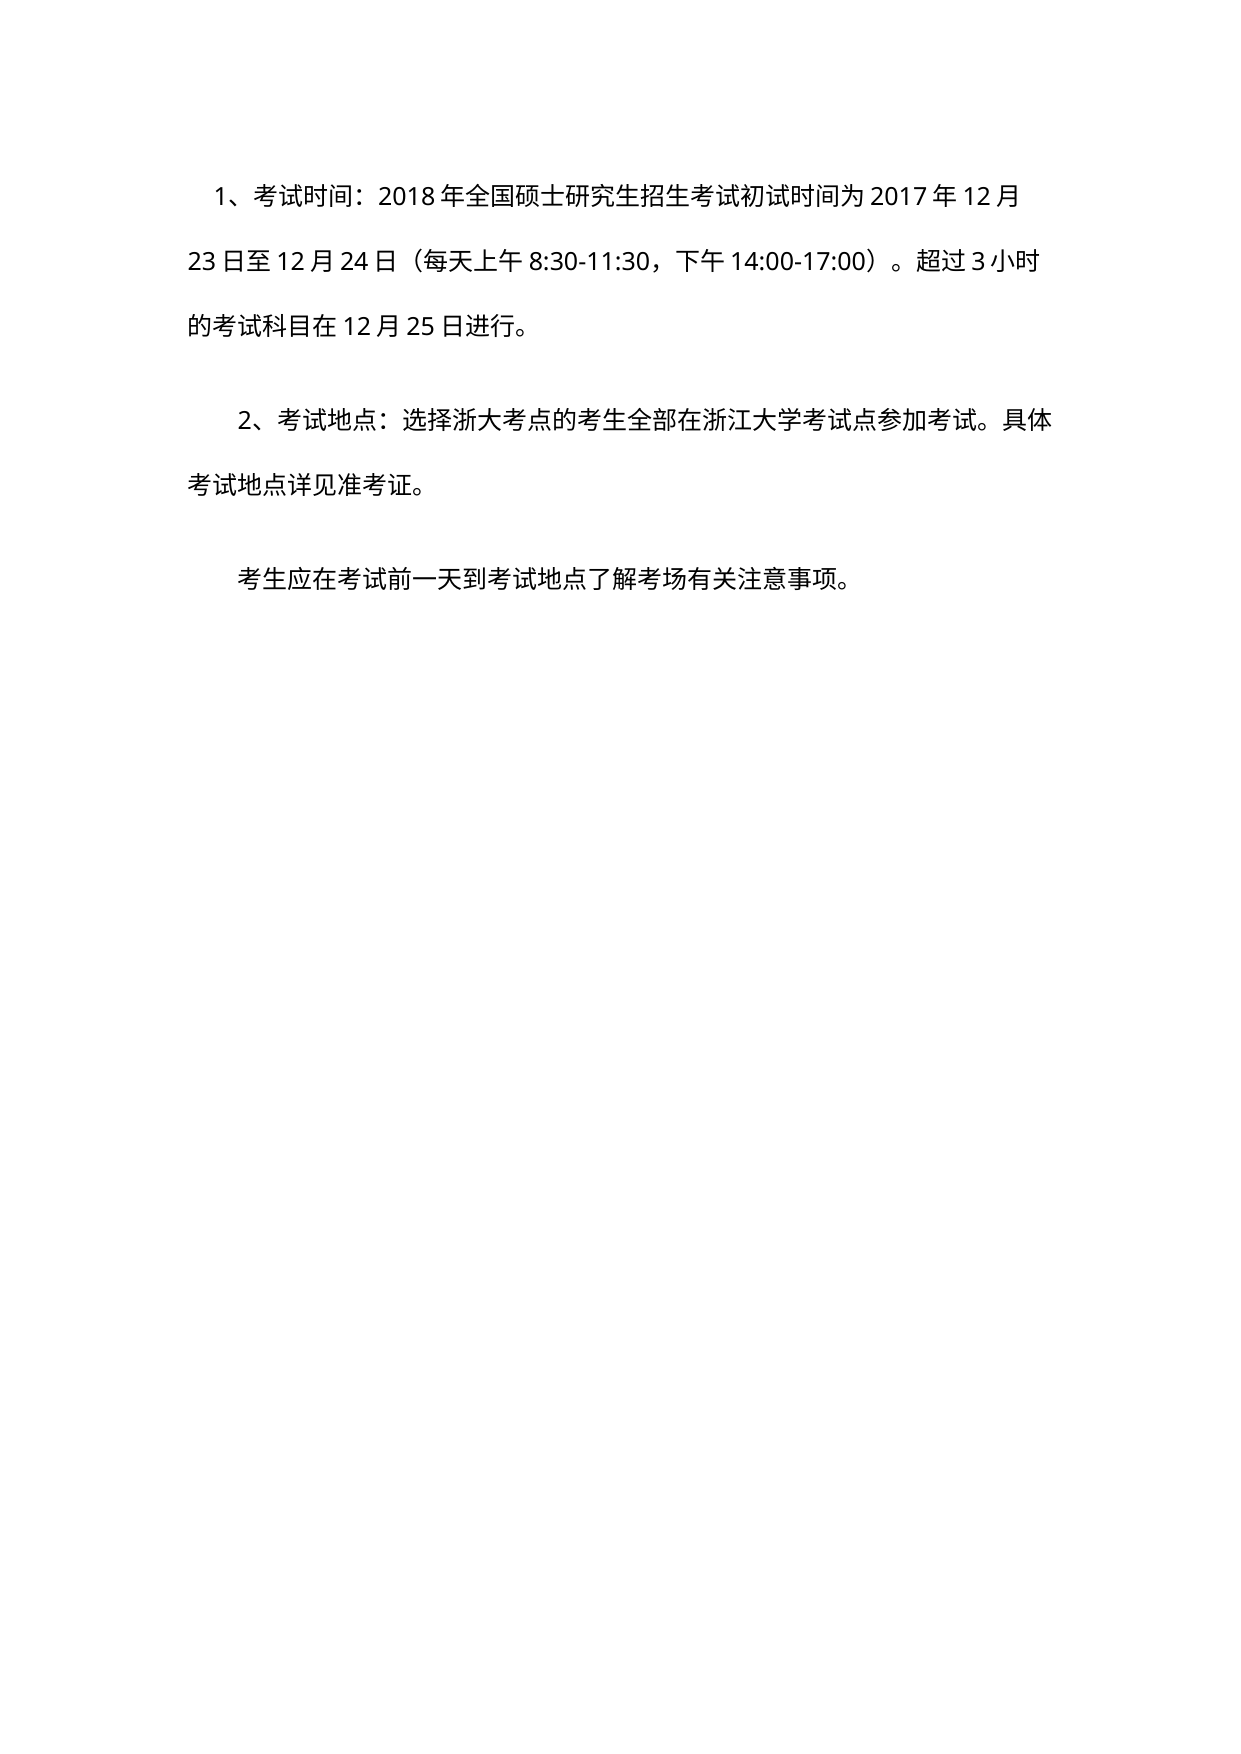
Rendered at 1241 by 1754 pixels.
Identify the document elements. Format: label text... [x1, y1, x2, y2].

text 考生应在考试前一天到考试地点了解考场有关注意事项。 [187, 545, 1053, 610]
text 2、考试地点：选择浙大考点的考生全部在浙江大学考试点参加考试。具体考试地点详见准考证。 [187, 386, 1053, 516]
text 1、考试时间：2018年全国硕士研究生招生考试初试时间为2017年12月23日至12月24日（每天上午8:30-11:30，下午14:00-17:00）。超过3小时的考试科目在12月25日进行。 [187, 162, 1053, 357]
